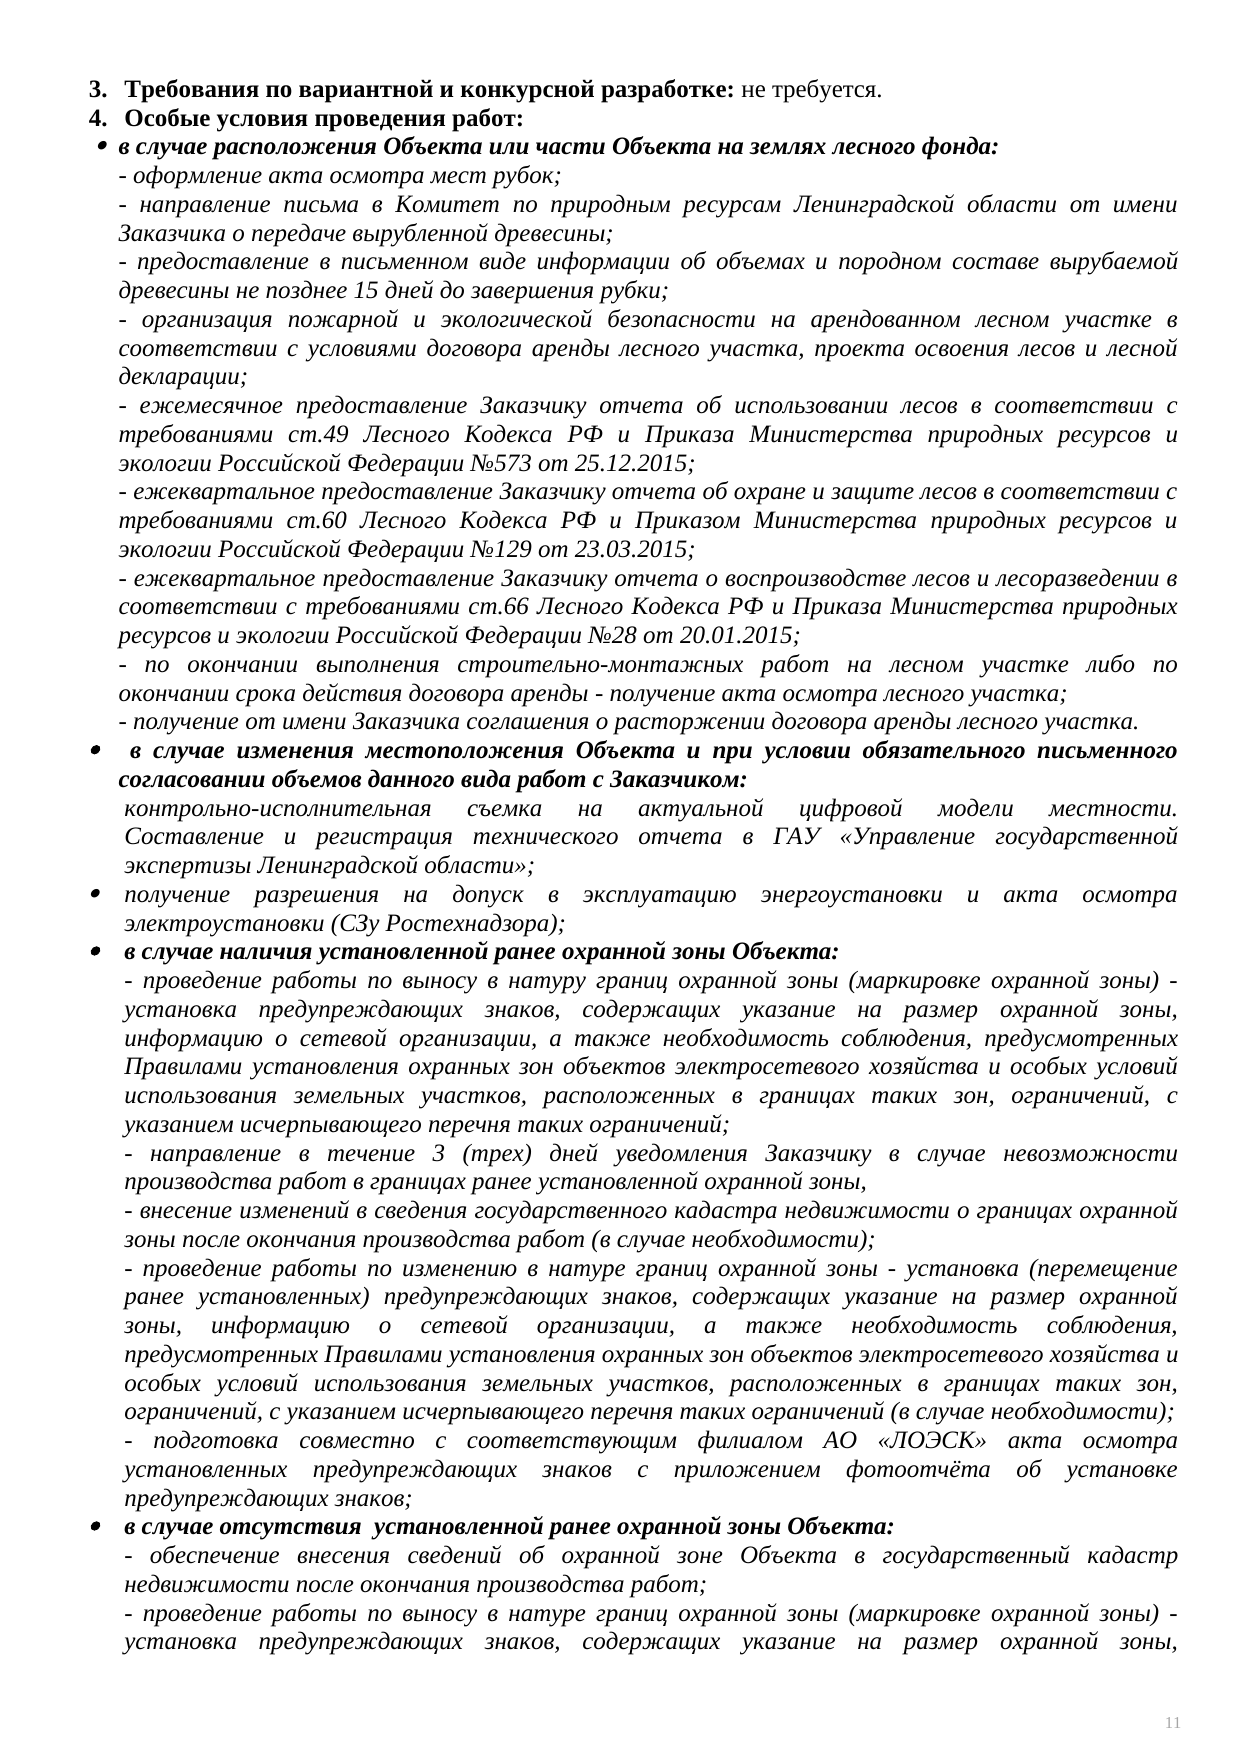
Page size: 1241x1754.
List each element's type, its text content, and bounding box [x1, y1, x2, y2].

list получение разрешения на допуск в эксплуатацию энергоустановки и акта осмотра электроустановки (СЗу Ростехнадзора); [89, 879, 1181, 936]
text - направление в течение 3 (трех) дней уведомления Заказчику в случае невозможности производства работ в границах ранее установленной охранной зоны, [124, 1138, 1181, 1195]
text - обеспечение внесения сведений об охранной зоне Объекта в государственный кадастр недвижимости после окончания производства работ; [124, 1540, 1181, 1598]
text контрольно-исполнительная съемка на актуальной цифровой модели местности. Составление и регистрация технического отчета в ГАУ «Управление государственной экспертизы Ленинградской области»; [124, 793, 1181, 879]
list в случае изменения местоположения Объекта и при условии обязательного письменного согласовании объемов данного вида работ с Заказчиком: [89, 735, 1181, 793]
text - проведение работы по изменению в натуре границ охранной зоны - установка (перемещение ранее установленных) предупреждающих знаков, содержащих указание на размер охранной зоны, информацию о сетевой организации, а также необходимость соблюдения, предусмотренных Правилами установления охранных зон объектов электросетевого хозяйства и особых условий использования земельных участков, расположенных в границах таких зон, ограничений, с указанием исчерпывающего перечня таких ограничений (в случае необходимости); [124, 1253, 1181, 1425]
list в случае наличия установленной ранее охранной зоны Объекта: [89, 936, 1181, 965]
list Требования по вариантной и конкурсной разработке: не требуется. [89, 74, 1181, 103]
text - получение от имени Заказчика соглашения о расторжении договора аренды лесного участка. [118, 706, 1181, 735]
text - ежеквартальное предоставление Заказчику отчета об охране и защите лесов в соответствии с требованиями ст.60 Лесного Кодекса РФ и Приказом Министерства природных ресурсов и экологии Российской Федерации №129 от 23.03.2015; [118, 476, 1181, 563]
list в случае расположения Объекта или части Объекта на землях лесного фонда: [96, 131, 1181, 160]
text - внесение изменений в сведения государственного кадастра недвижимости о границах охранной зоны после окончания производства работ (в случае необходимости); [124, 1195, 1181, 1253]
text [124, 1598, 1181, 1655]
text - ежемесячное предоставление Заказчику отчета об использовании лесов в соответствии с требованиями ст.49 Лесного Кодекса РФ и Приказа Министерства природных ресурсов и экологии Российской Федерации №573 от 25.12.2015; [118, 390, 1181, 476]
text - по окончании выполнения строительно-монтажных работ на лесном участке либо по окончании срока действия договора аренды - получение акта осмотра лесного участка; [118, 649, 1181, 706]
text - подготовка совместно с соответствующим филиалом АО «ЛОЭСК» акта осмотра установленных предупреждающих знаков с приложением фотоотчёта об установке предупреждающих знаков; [124, 1425, 1181, 1511]
text - организация пожарной и экологической безопасности на арендованном лесном участке в соответствии с условиями договора аренды лесного участка, проекта освоения лесов и лесной декларации; [118, 304, 1181, 390]
text - ежеквартальное предоставление Заказчику отчета о воспроизводстве лесов и лесоразведении в соответствии с требованиями ст.66 Лесного Кодекса РФ и Приказа Министерства природных ресурсов и экологии Российской Федерации №28 от 20.01.2015; [118, 563, 1181, 649]
text - предоставление в письменном виде информации об объемах и породном составе вырубаемой древесины не позднее 15 дней до завершения рубки; [118, 246, 1181, 304]
text - направление письма в Комитет по природным ресурсам Ленинградской области от имени Заказчика о передаче вырубленной древесины; [118, 189, 1181, 246]
text - проведение работы по выносу в натуру границ охранной зоны (маркировке охранной зоны) - установка предупреждающих знаков, содержащих указание на размер охранной зоны, информацию о сетевой организации, а также необходимость соблюдения, предусмотренных Правилами установления охранных зон объектов электросетевого хозяйства и особых условий использования земельных участков, расположенных в границах таких зон, ограничений, с указанием исчерпывающего перечня таких ограничений; [124, 965, 1181, 1138]
list Особые условия проведения работ: [89, 103, 1181, 131]
list в случае отсутствия установленной ранее охранной зоны Объекта: [89, 1511, 1181, 1540]
text - оформление акта осмотра мест рубок; [118, 160, 1181, 189]
